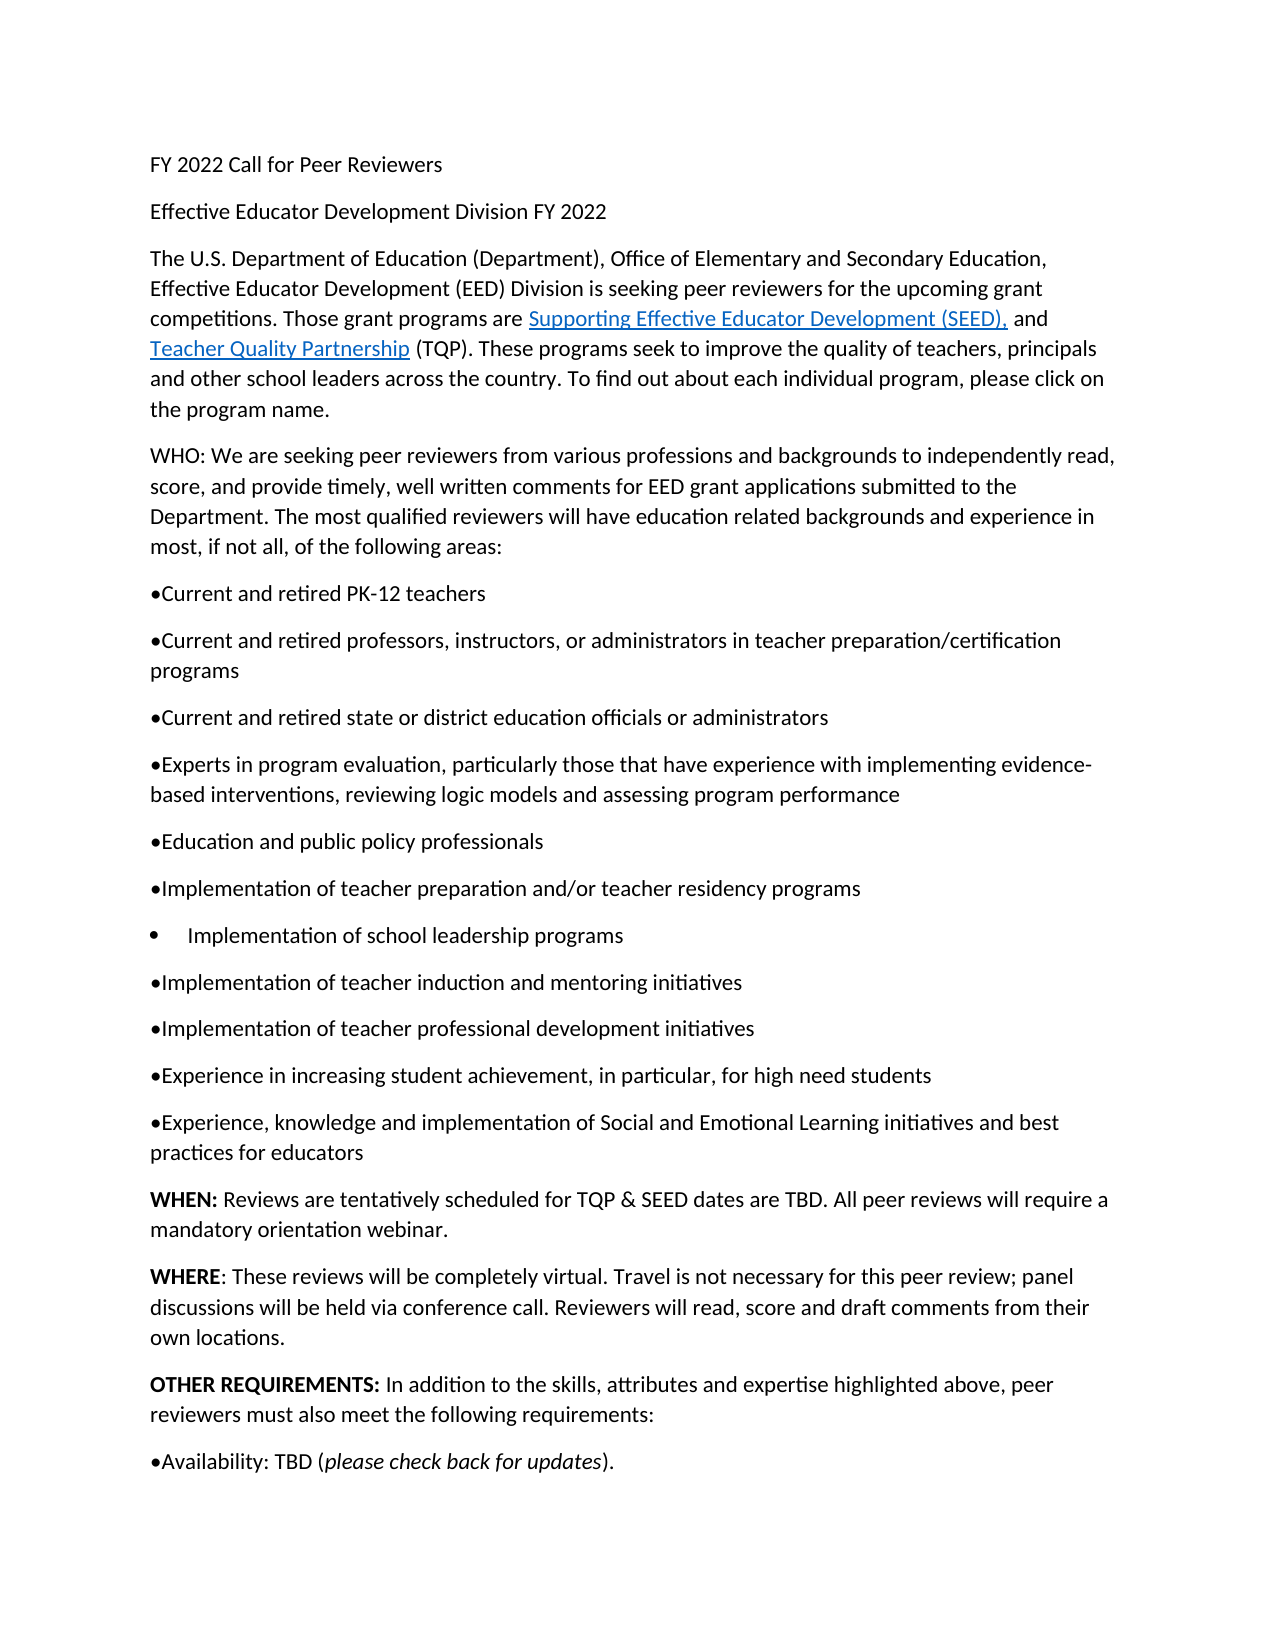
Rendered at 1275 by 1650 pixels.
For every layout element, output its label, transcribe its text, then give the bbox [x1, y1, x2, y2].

text WHERE: These reviews will be completely virtual. Travel is not necessary for this peer review; panel discussions will be held via conference call. Reviewers will read, score and draft comments from their own locations. [150, 1262, 1125, 1351]
text The U.S. Department of Education (Department), Office of Elementary and Secondary Education, Effective Educator Development (EED) Division is seeking peer reviewers for the upcoming grant competitions. Those grant programs are Supporting Effective Educator Development (SEED), and Teacher Quality Partnership (TQP). These programs seek to improve the quality of teachers, principals and other school leaders across the country. To find out about each individual program, please click on the program name. [150, 244, 1125, 423]
text •Implementation of teacher preparation and/or teacher residency programs [150, 874, 1125, 902]
text WHO: We are seeking peer reviewers from various professions and backgrounds to independently read, score, and provide timely, well written comments for EED grant applications submitted to the Department. The most qualified reviewers will have education related backgrounds and experience in most, if not all, of the following areas: [150, 442, 1125, 560]
text •Current and retired state or district education officials or administrators [150, 703, 1125, 731]
text •Current and retired professors, instructors, or administrators in teacher preparation/certification programs [150, 626, 1125, 684]
text •Implementation of teacher professional development initiatives [150, 1014, 1125, 1043]
text •Education and public policy professionals [150, 827, 1125, 855]
text •Availability: TBD (please check back for updates). [150, 1447, 1125, 1475]
text FY 2022 Call for Peer Reviewers [150, 150, 1125, 178]
text •Experience, knowledge and implementation of Social and Emotional Learning initiatives and best practices for educators [150, 1108, 1125, 1167]
text •Experts in program evaluation, particularly those that have experience with implementing evidence-based interventions, reviewing logic models and assessing program performance [150, 750, 1125, 808]
text •Experience in increasing student achievement, in particular, for high need students [150, 1061, 1125, 1089]
list Implementation of school leadership programs [150, 921, 1125, 949]
text •Implementation of teacher induction and mentoring initiatives [150, 968, 1125, 996]
text WHEN: Reviews are tentatively scheduled for TQP & SEED dates are TBD. All peer reviews will require a mandatory orientation webinar. [150, 1185, 1125, 1244]
text •Current and retired PK-12 teachers [150, 579, 1125, 607]
text OTHER REQUIREMENTS: In addition to the skills, attributes and expertise highlighted above, peer reviewers must also meet the following requirements: [150, 1370, 1125, 1428]
text Effective Educator Development Division FY 2022 [150, 197, 1125, 225]
